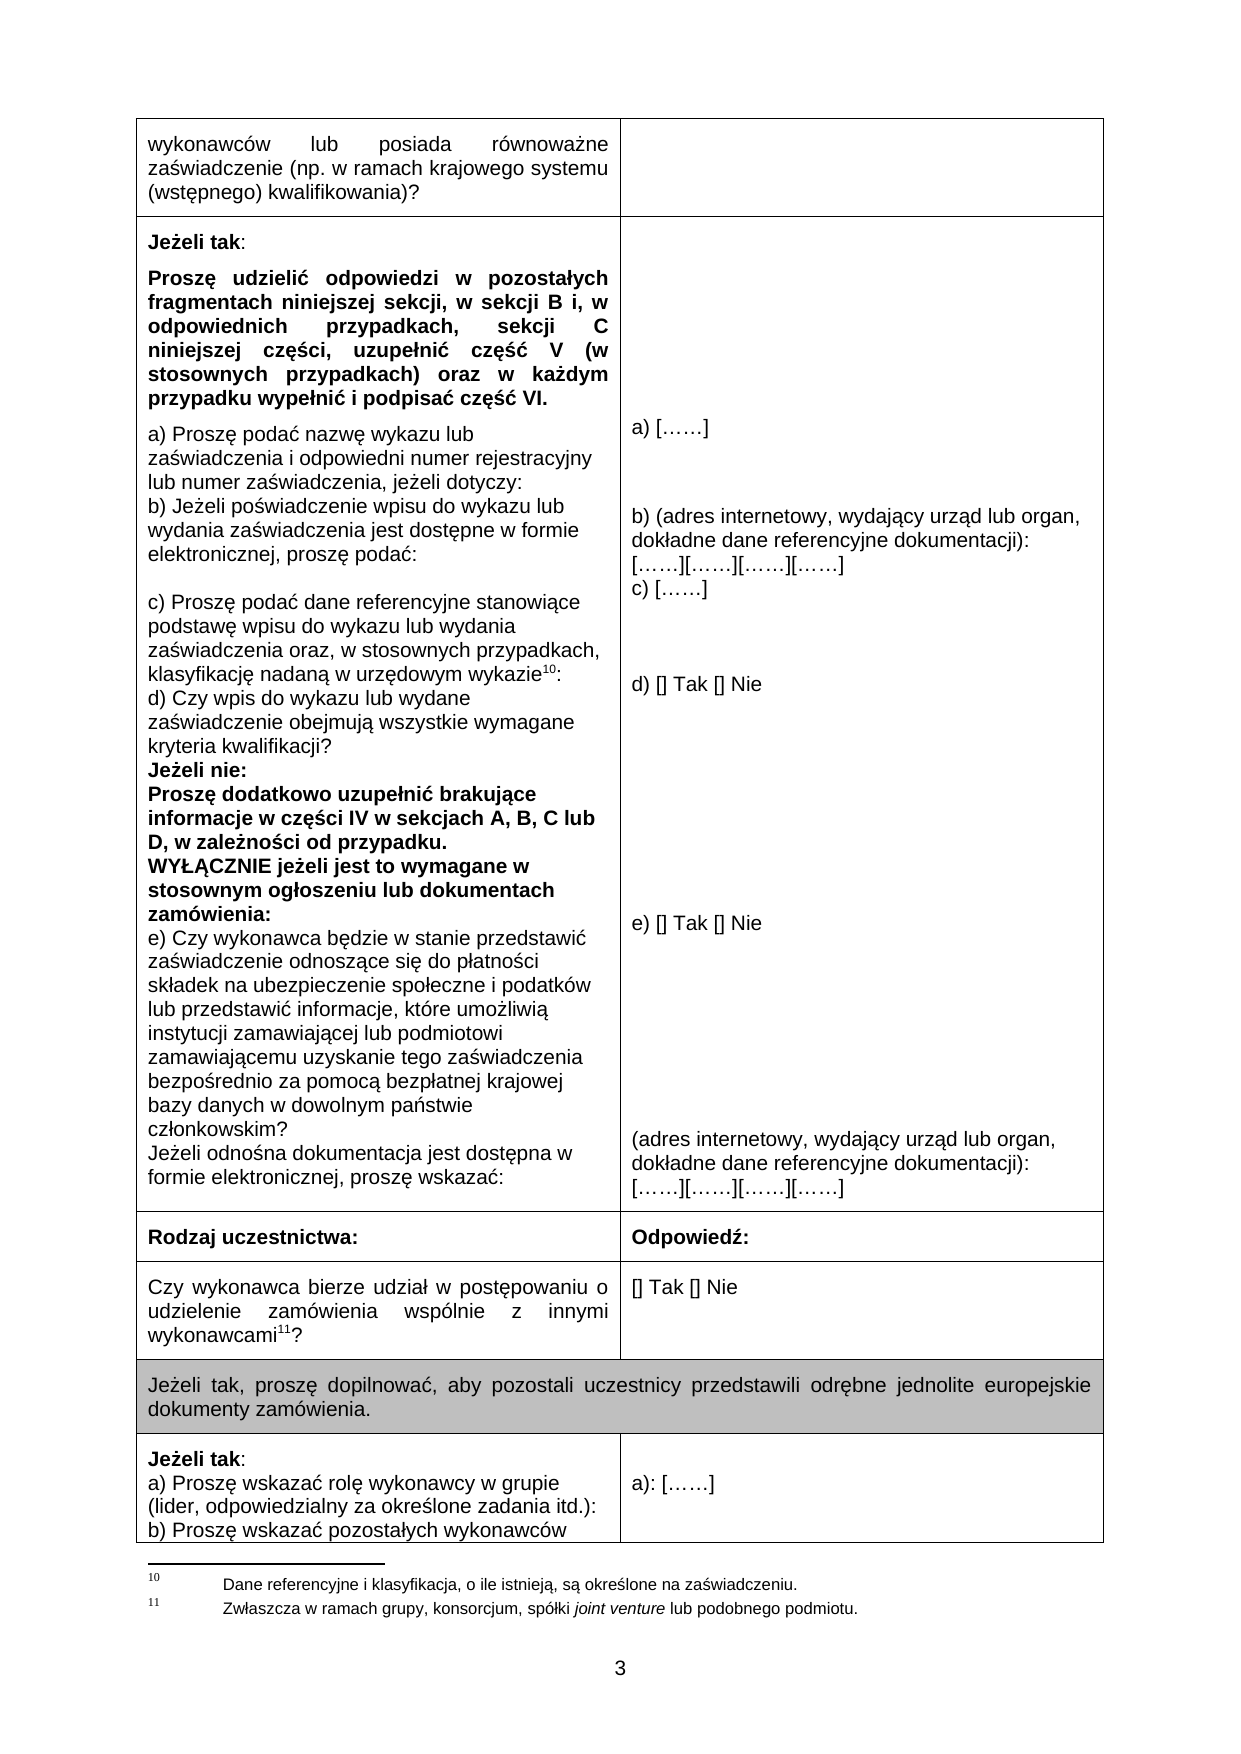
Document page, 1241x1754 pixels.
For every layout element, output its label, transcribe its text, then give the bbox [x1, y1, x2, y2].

table_cell Czy wykonawca bierze udział w postępowaniu o udzielenie zamówienia wspólnie z innymi wykonawcami? [137, 1262, 620, 1359]
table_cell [137, 1434, 620, 1542]
table_cell Rodzaj uczestnictwa: [137, 1212, 620, 1261]
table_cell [621, 119, 1103, 216]
table_cell Odpowiedź: [621, 1212, 1103, 1261]
table_cell a) [……] b) (adres internetowy, wydający urząd lub organ, dokładne dane referencyjne dokumentacji): [……][……][……][……] c) [……] d) [] Tak [] Nie e) [] Tak [] Nie (adres internetowy, wydający urząd lub organ, dokładne dane referencyjne dokumentacji): [……][……][……][……] [621, 217, 1103, 1211]
table_cell [] Tak [] Nie [621, 1262, 1103, 1359]
table_cell Jeżeli tak, proszę dopilnować, aby pozostali uczestnicy przedstawili odrębne jednolite europejskie dokumenty zamówienia. [137, 1360, 1103, 1433]
table_cell Jeżeli tak: Proszę udzielić odpowiedzi w pozostałych fragmentach niniejszej sekcji, w sekcji B i, w odpowiednich przypadkach, sekcji C niniejszej części, uzupełnić część V (w stosownych przypadkach) oraz w każdym przypadku wypełnić i podpisać część VI. a) Proszę podać nazwę wykazu lub zaświadczenia i odpowiedni numer rejestracyjny lub numer zaświadczenia, jeżeli dotyczy: b) Jeżeli poświadczenie wpisu do wykazu lub wydania zaświadczenia jest dostępne w formie elektronicznej, proszę podać: c) Proszę podać dane referencyjne stanowiące podstawę wpisu do wykazu lub wydania zaświadczenia oraz, w stosownych przypadkach, klasyfikację nadaną w urzędowym wykazie: d) Czy wpis do wykazu lub wydane zaświadczenie obejmują wszystkie wymagane kryteria kwalifikacji? Jeżeli nie: Proszę dodatkowo uzupełnić brakujące informacje w części IV w sekcjach A, B, C lub D, w zależności od przypadku. WYŁĄCZNIE jeżeli jest to wymagane w stosownym ogłoszeniu lub dokumentach zamówienia: e) Czy wykonawca będzie w stanie przedstawić zaświadczenie odnoszące się do płatności składek na ubezpieczenie społeczne i podatków lub przedstawić informacje, które umożliwią instytucji zamawiającej lub podmiotowi zamawiającemu uzyskanie tego zaświadczenia bezpośrednio za pomocą bezpłatnej krajowej bazy danych w dowolnym państwie członkowskim? Jeżeli odnośna dokumentacja jest dostępna w formie elektronicznej, proszę wskazać: [137, 217, 620, 1211]
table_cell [621, 1434, 1103, 1542]
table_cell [137, 119, 620, 216]
